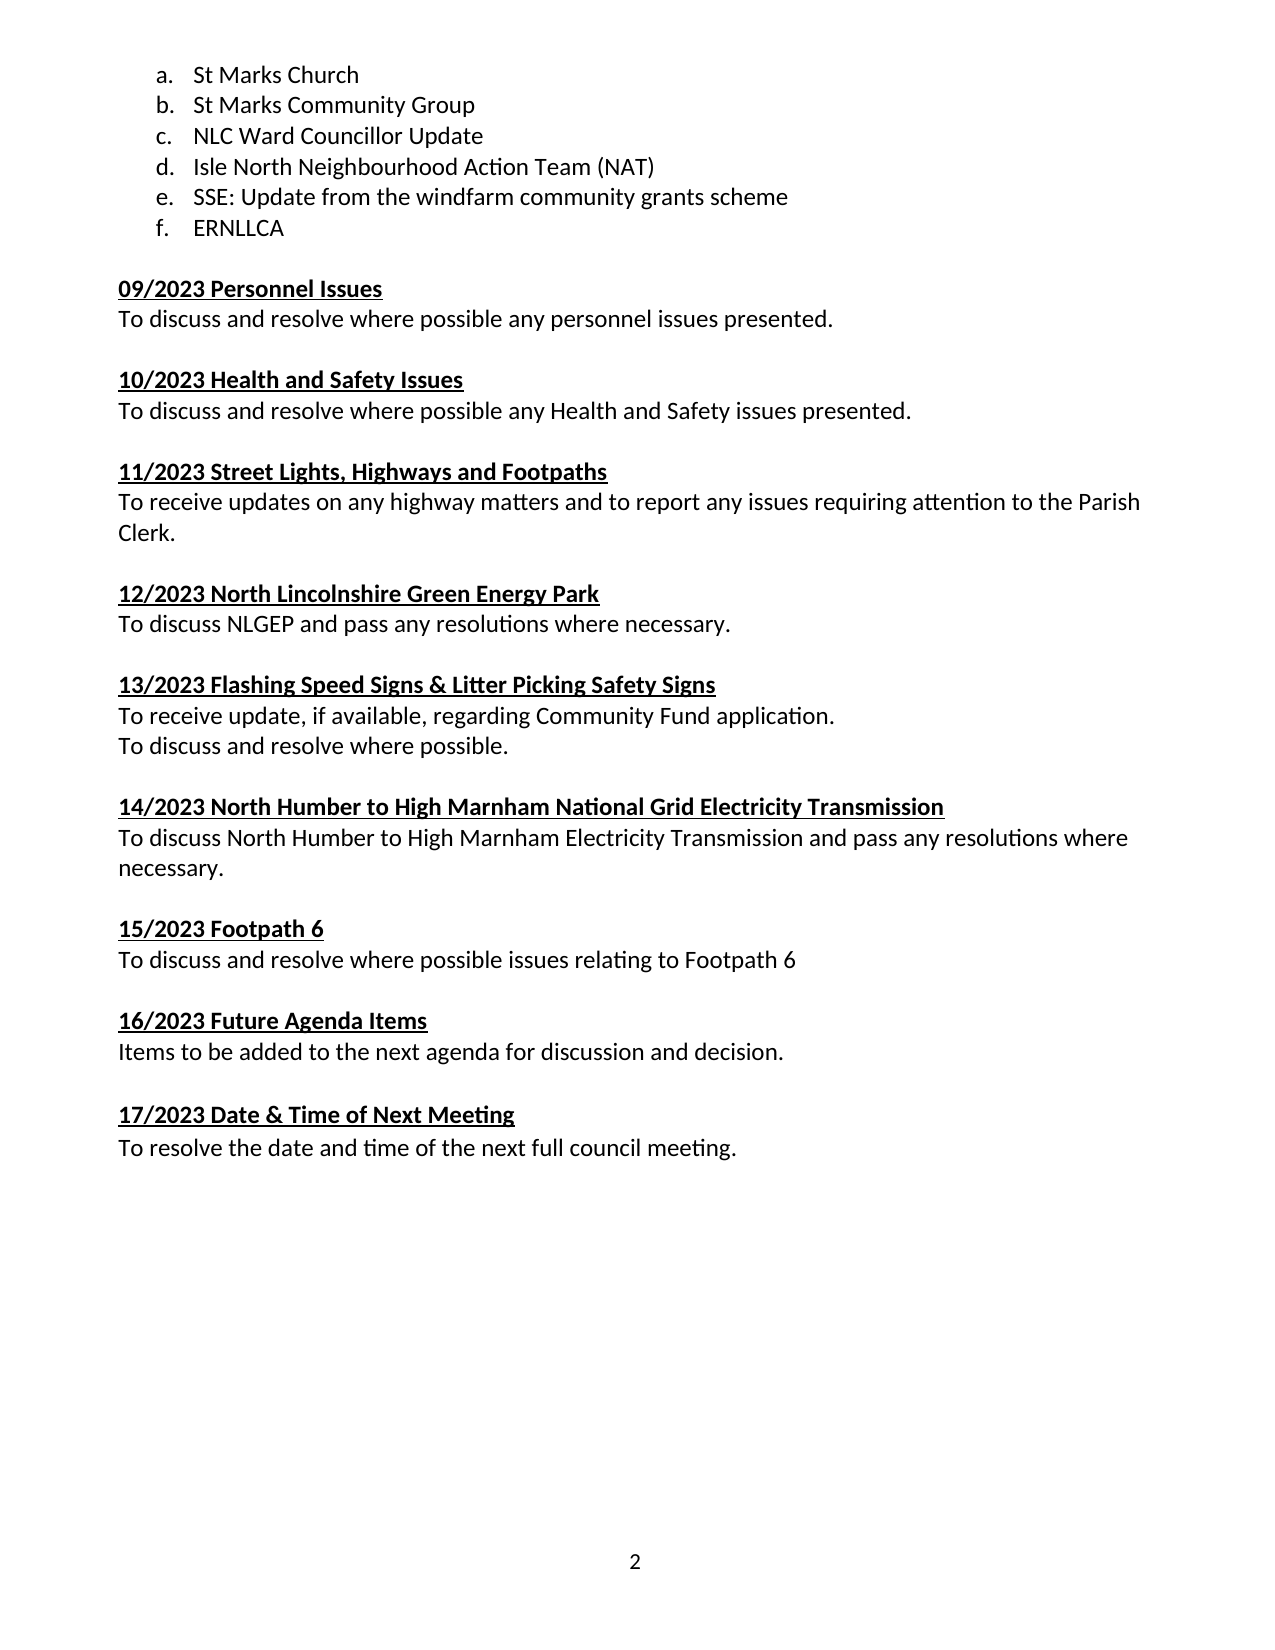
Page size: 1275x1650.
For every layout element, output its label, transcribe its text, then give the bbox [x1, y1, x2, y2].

text To discuss NLGEP and pass any resolutions where necessary. [118, 608, 1152, 639]
text To discuss and resolve where possible. [118, 731, 1152, 761]
text To resolve the date and time of the next full council meeting. [118, 1132, 1152, 1163]
text Items to be added to the next agenda for discussion and decision. [118, 1036, 1152, 1066]
list Isle North Neighbourhood Action Team (NAT) [156, 151, 1152, 181]
text 11/2023 Street Lights, Highways and Footpaths [118, 456, 1152, 486]
text 17/2023 Date & Time of Next Meeting [118, 1099, 1152, 1130]
text 10/2023 Health and Safety Issues [118, 364, 1152, 395]
list St Marks Church [156, 59, 1152, 89]
text 16/2023 Future Agenda Items [118, 1005, 1152, 1036]
list NLC Ward Councillor Update [156, 120, 1152, 151]
list St Marks Community Group [156, 89, 1152, 120]
text 12/2023 North Lincolnshire Green Energy Park [118, 578, 1152, 608]
text 14/2023 North Humber to High Marnham National Grid Electricity Transmission [118, 792, 1152, 822]
text To receive updates on any highway matters and to report any issues requiring attention to the Parish Clerk. [118, 486, 1152, 547]
text To discuss and resolve where possible any Health and Safety issues presented. [118, 395, 1152, 425]
text 13/2023 Flashing Speed Signs & Litter Picking Safety Signs [118, 669, 1152, 700]
text To discuss and resolve where possible any personnel issues presented. [118, 303, 1152, 334]
list ERNLLCA [156, 212, 1152, 242]
text To discuss North Humber to High Marnham Electricity Transmission and pass any resolutions where necessary. [118, 822, 1152, 883]
text To receive update, if available, regarding Community Fund application. [118, 700, 1152, 731]
text To discuss and resolve where possible issues relating to Footpath 6 [118, 944, 1152, 975]
list SSE: Update from the windfarm community grants scheme [156, 181, 1152, 212]
text 09/2023 Personnel Issues [118, 273, 1152, 303]
text 15/2023 Footpath 6 [118, 914, 1152, 944]
